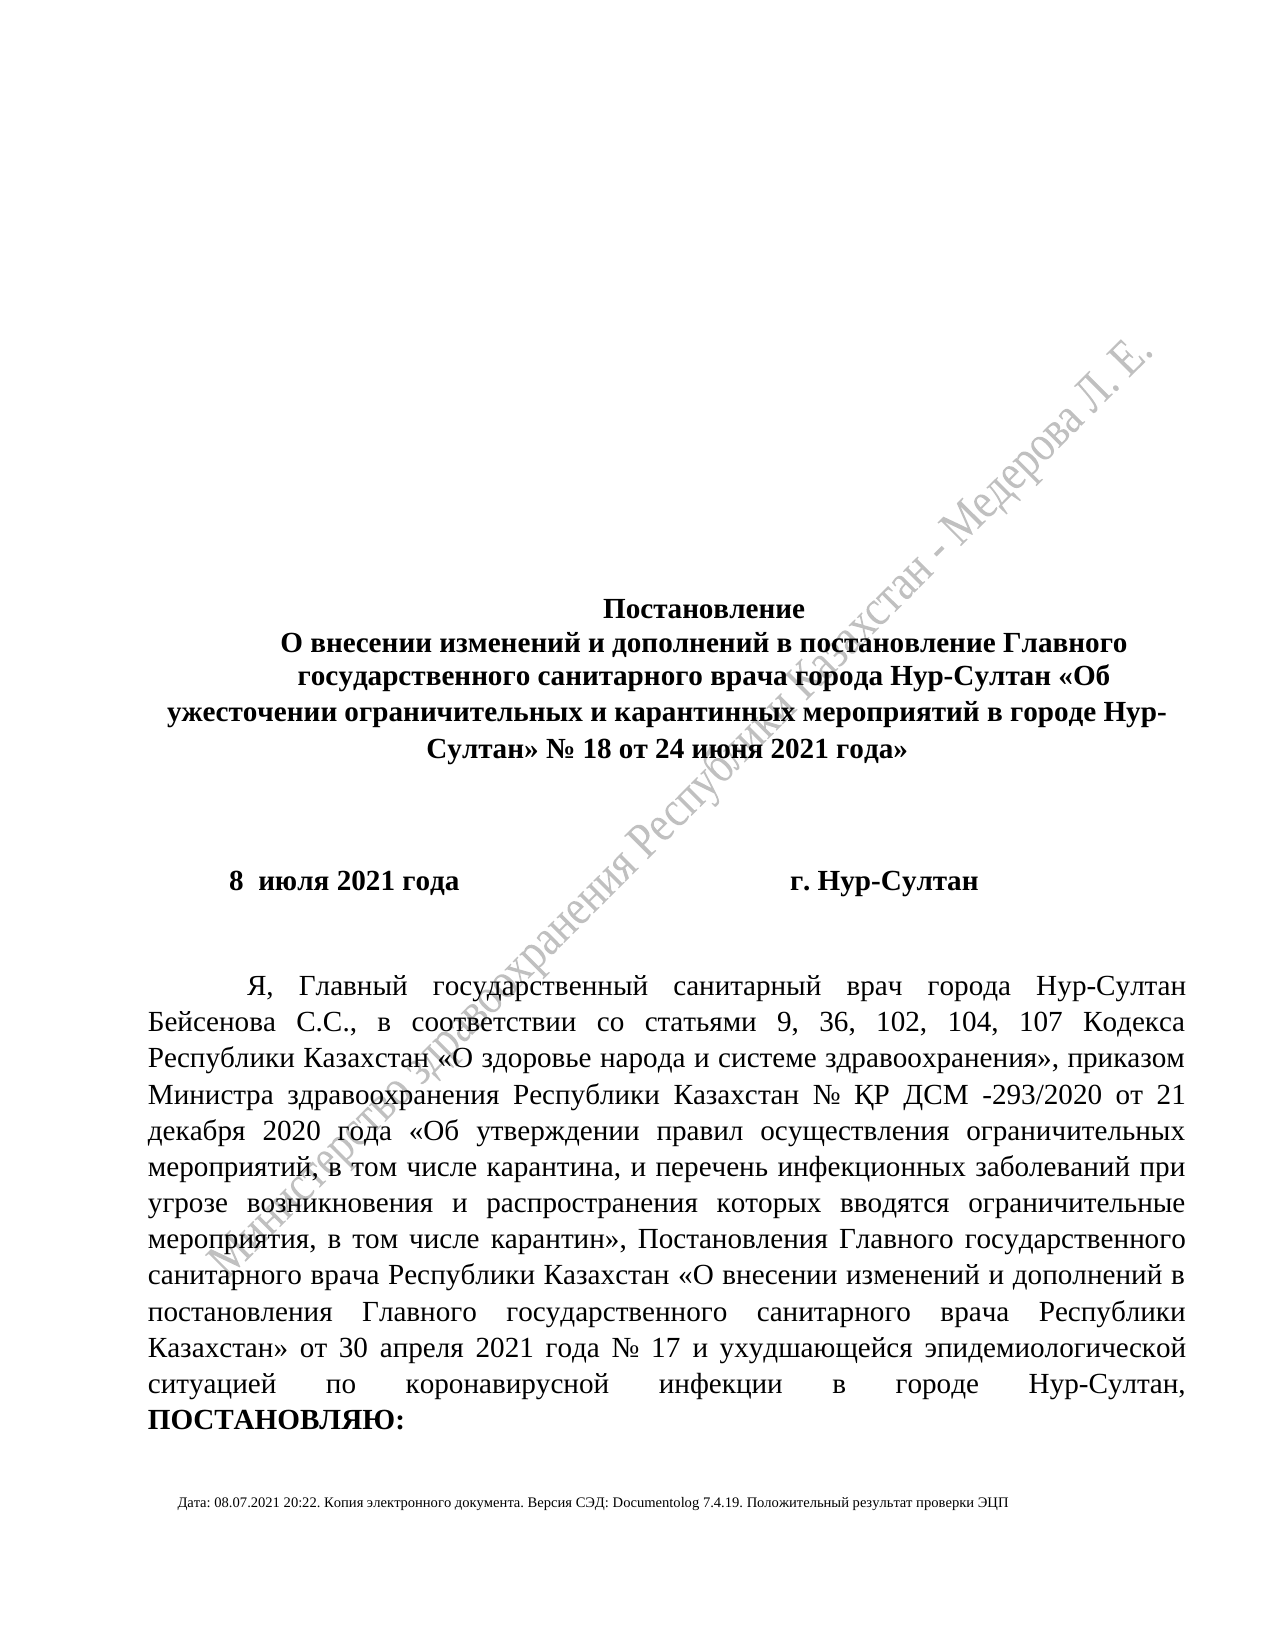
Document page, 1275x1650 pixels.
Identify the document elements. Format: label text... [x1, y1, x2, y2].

text государственного санитарного врача города Нур-Султан «Об ужесточении ограничительных и карантинных мероприятий в городе Нур-Султан» № 18 от 24 июня 2021 года» [148, 658, 1186, 764]
text 8 июля 2021 года г. Нур-Султан [148, 863, 1186, 896]
text Постановление [148, 591, 1186, 625]
text Я, Главный государственный санитарный врач города Нур-Султан Бейсенова С.С., в соответствии со статьями 9, 36, 102, 104, 107 Кодекса Республики Казахстан «О здоровье народа и системе здравоохранения», приказом Министра здравоохранения Республики Казахстан № ҚР ДСМ -293/2020 от 21 декабря 2020 года «Об утверждении правил осуществления ограничительных мероприятий, в том числе карантина, и перечень инфекционных заболеваний при угрозе возникновения и распространения которых вводятся ограничительные мероприятия, в том числе карантин», Постановления Главного государственного санитарного врача Республики Казахстан «О внесении изменений и дополнений в постановления Главного государственного санитарного врача Республики Казахстан» от 30 апреля 2021 года № 17 и ухудшающейся эпидемиологической ситуацией по коронавирусной инфекции в городе Нур-Султан, ПОСТАНОВЛЯЮ: [148, 968, 1186, 1436]
text О внесении изменений и дополнений в постановление Главного [148, 625, 1186, 658]
